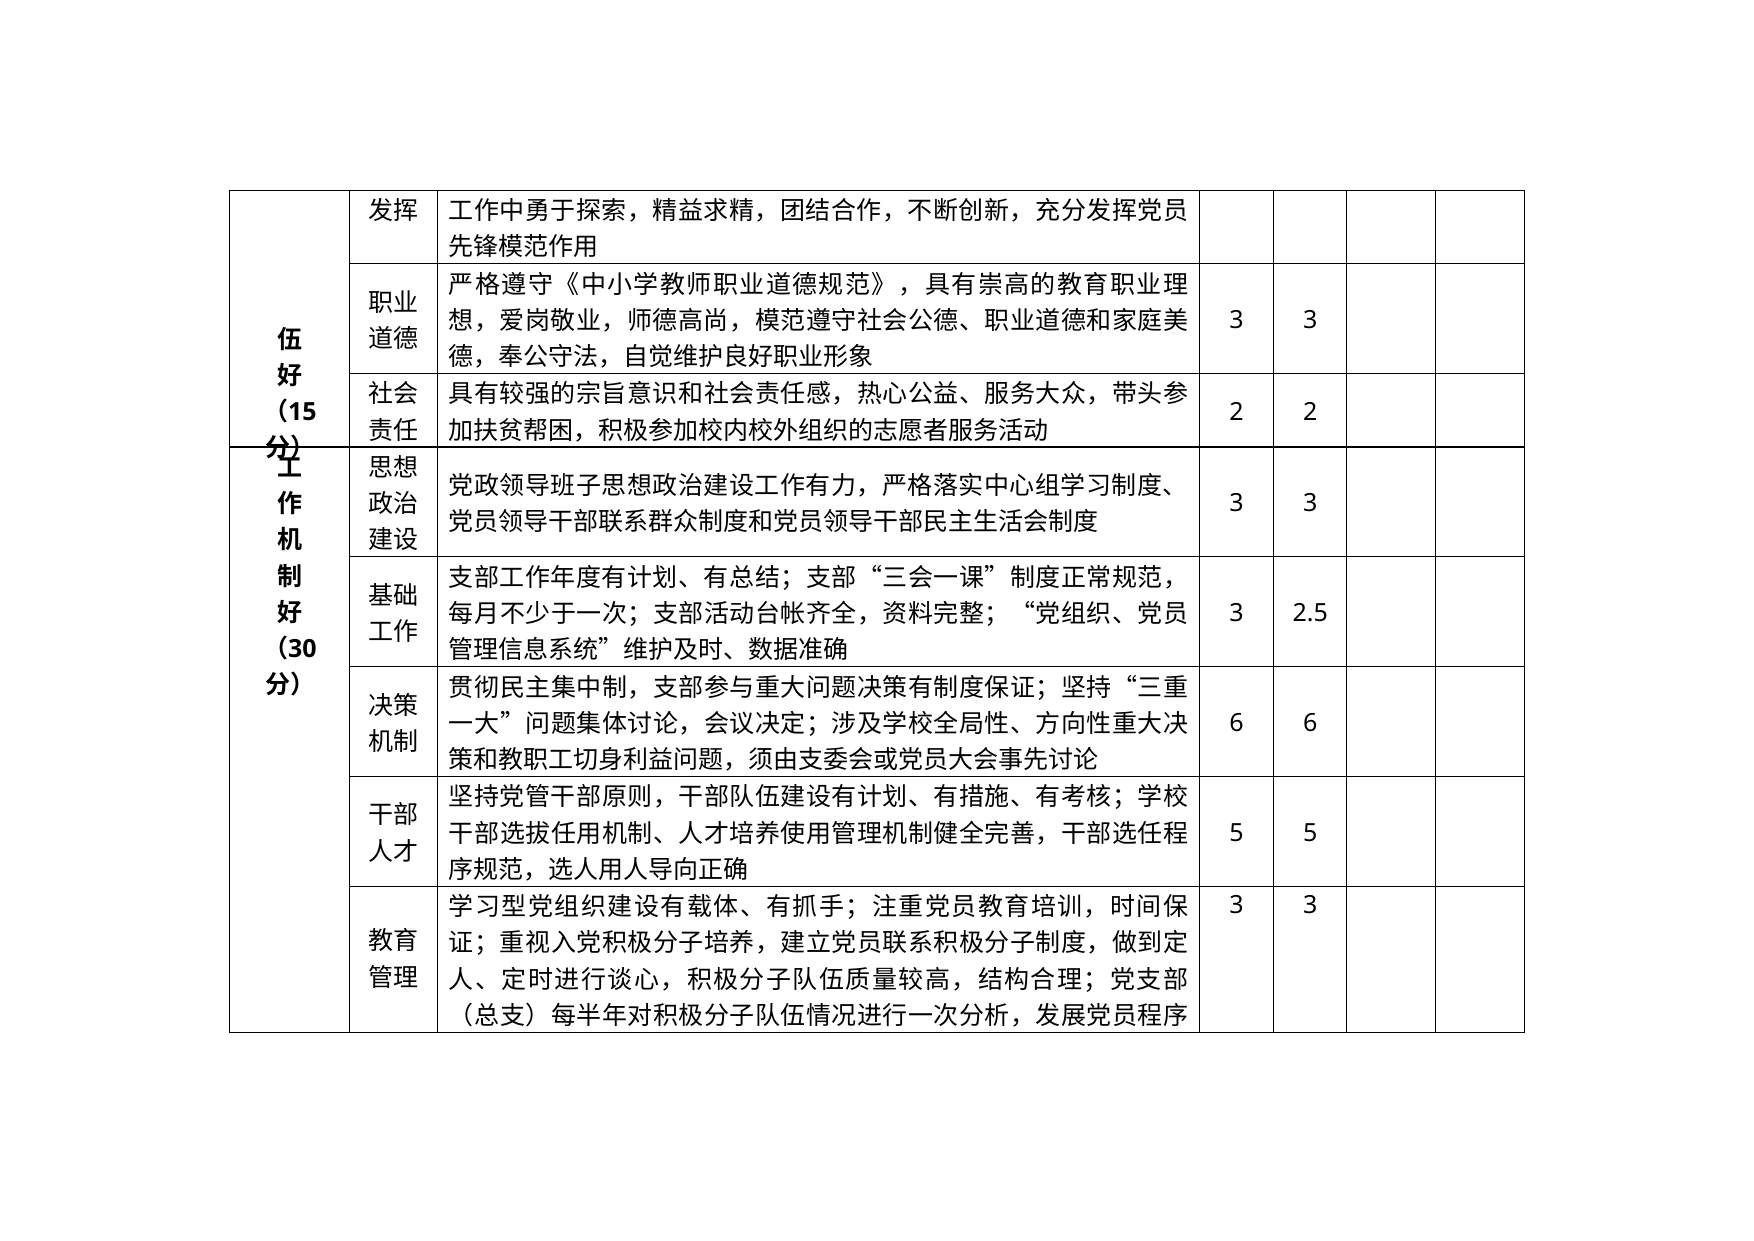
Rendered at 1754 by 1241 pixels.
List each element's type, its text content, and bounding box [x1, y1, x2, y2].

table_cell [1347, 557, 1435, 666]
table_cell 3 [1274, 264, 1346, 373]
table_cell [1347, 777, 1435, 886]
table_cell 干部人才 [350, 777, 437, 886]
table_cell 3 [1200, 557, 1273, 666]
table_cell 决策机制 [350, 667, 437, 776]
table_cell 作用发挥 [350, 191, 437, 263]
table_cell [1347, 887, 1435, 1032]
table_cell 2 [1200, 374, 1273, 446]
table_cell 3 [1274, 887, 1346, 1032]
table_cell 严格遵守《中小学教师职业道德规范》，具有崇高的教育职业理想，爱岗敬业，师德高尚，模范遵守社会公德、职业道德和家庭美德，奉公守法，自觉维护良好职业形象 [438, 264, 1199, 373]
table_cell 坚持党管干部原则，干部队伍建设有计划、有措施、有考核；学校干部选拔任用机制、人才培养使用管理机制健全完善，干部选任程序规范，选人用人导向正确 [438, 777, 1199, 886]
table_cell 3 [1200, 264, 1273, 373]
table_cell 6 [1274, 667, 1346, 776]
table_cell 基础工作 [350, 557, 437, 666]
table_cell 思想政治建设 [350, 448, 437, 556]
table_cell [1436, 887, 1524, 1032]
table_cell [1436, 191, 1524, 263]
table_cell [1347, 667, 1435, 776]
table_cell 贯彻民主集中制，支部参与重大问题决策有制度保证；坚持“三重一大”问题集体讨论，会议决定；涉及学校全局性、方向性重大决策和教职工切身利益问题，须由支委会或党员大会事先讨论 [438, 667, 1199, 776]
table_cell [1347, 191, 1435, 263]
table_cell 支部工作年度有计划、有总结；支部“三会一课”制度正常规范，每月不少于一次；支部活动台帐齐全，资料完整；“党组织、党员管理信息系统”维护及时、数据准确 [438, 557, 1199, 666]
table_cell [1347, 374, 1435, 446]
table_cell 4 [1200, 191, 1273, 263]
table_cell 3 [1200, 887, 1273, 1032]
table_cell 5 [1200, 777, 1273, 886]
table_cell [438, 191, 1199, 263]
table_cell 具有较强的宗旨意识和社会责任感，热心公益、服务大众，带头参加扶贫帮困，积极参加校内校外组织的志愿者服务活动 [438, 374, 1199, 446]
table_cell 教育管理 [350, 887, 437, 1032]
table_cell 2 [1274, 374, 1346, 446]
table_cell 职业 道德 [350, 264, 437, 373]
table_cell [1436, 667, 1524, 776]
table_cell 3 [1200, 448, 1273, 556]
table_cell 3 [1274, 448, 1346, 556]
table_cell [438, 887, 1199, 1032]
table_cell 社会 责任 [350, 374, 437, 446]
table_cell 工 作 机 制 好 （30分） [230, 448, 349, 1032]
table_cell [1347, 264, 1435, 373]
table_cell 6 [1200, 667, 1273, 776]
table_cell [1436, 777, 1524, 886]
table_cell 5 [1274, 777, 1346, 886]
table_cell [1436, 374, 1524, 446]
table_cell [1436, 557, 1524, 666]
table_cell 4 [1274, 191, 1346, 263]
table_cell [1436, 448, 1524, 556]
table_cell [1436, 264, 1524, 373]
table_cell 2.5 [1274, 557, 1346, 666]
table_cell 党政领导班子思想政治建设工作有力，严格落实中心组学习制度、党员领导干部联系群众制度和党员领导干部民主生活会制度 [438, 448, 1199, 556]
table_cell [1347, 448, 1435, 556]
